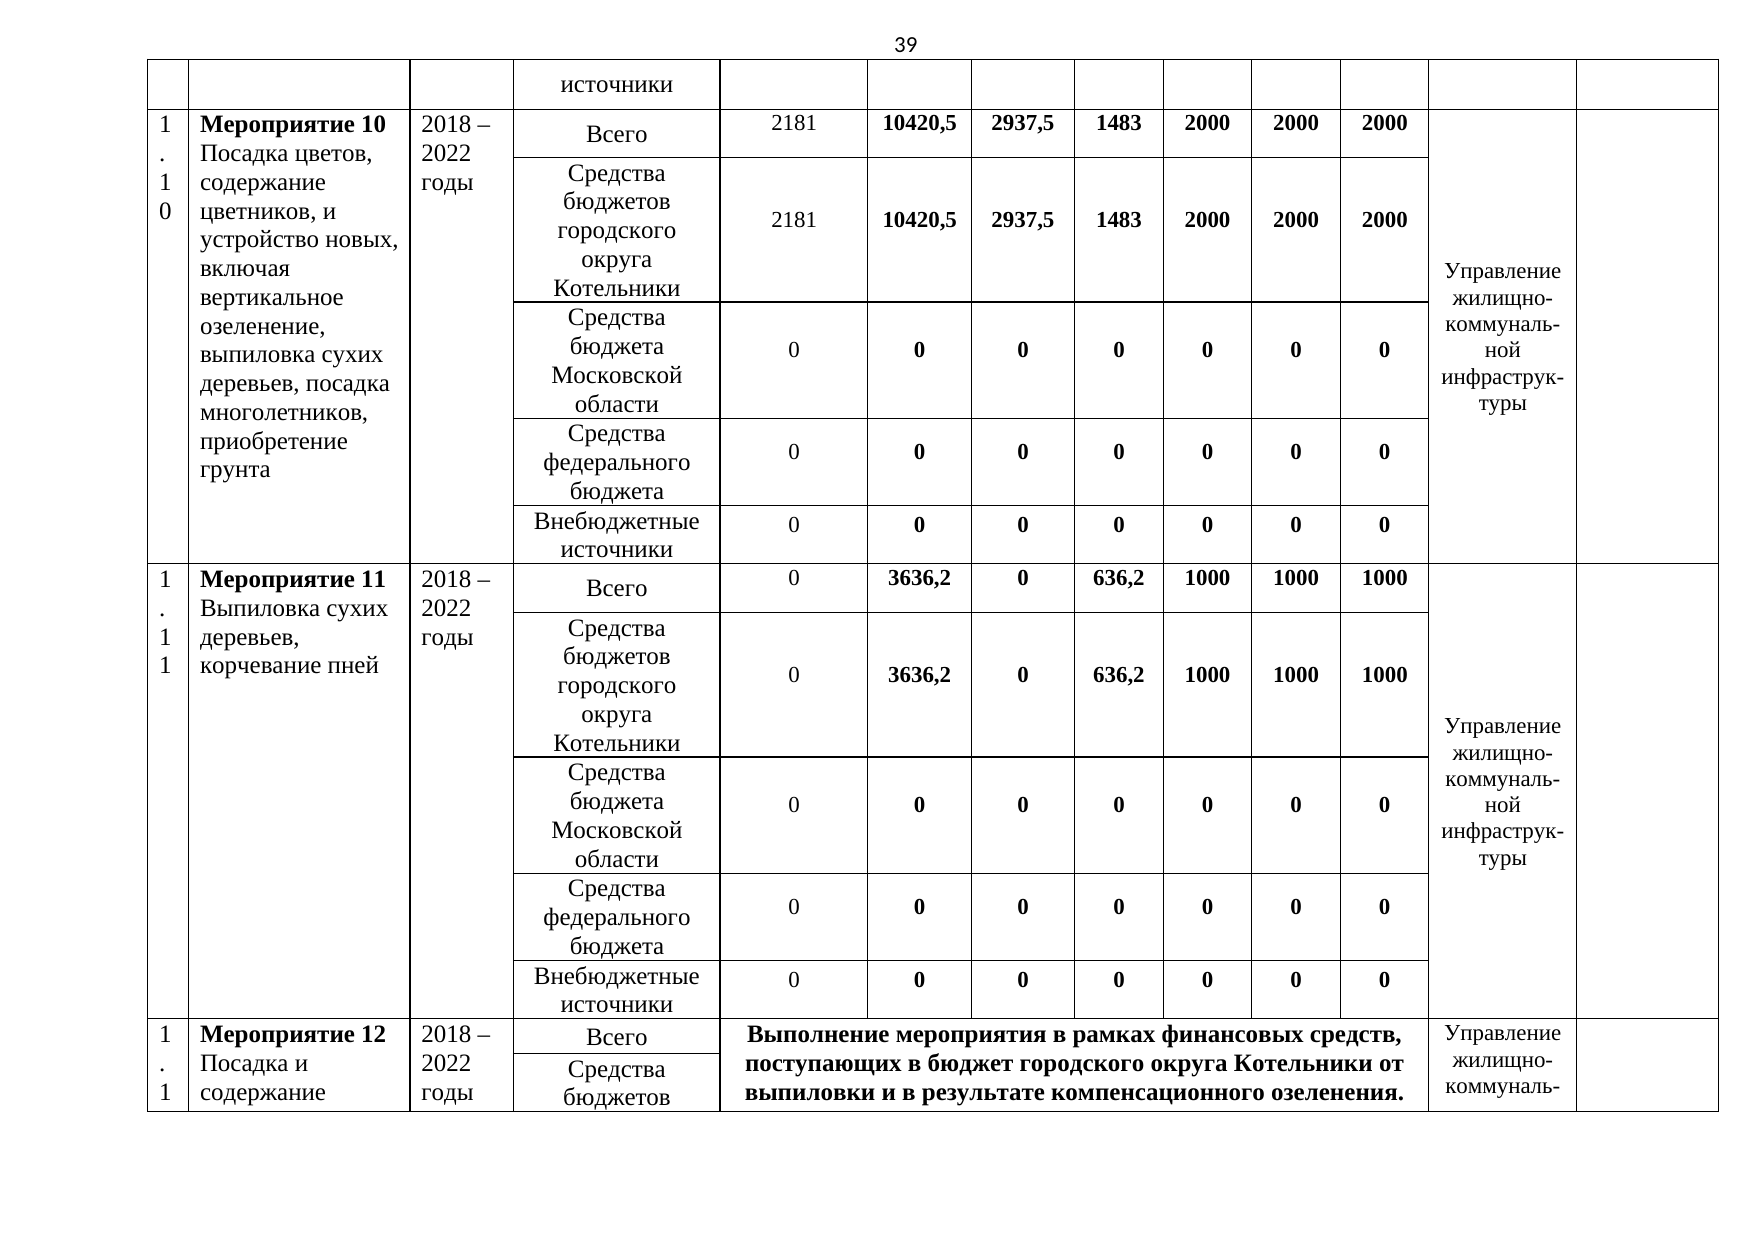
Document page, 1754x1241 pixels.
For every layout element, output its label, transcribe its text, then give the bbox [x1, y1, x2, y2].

table_cell 0 [1075, 961, 1163, 1018]
table_cell 0 [972, 874, 1074, 960]
table_cell 2000 [1341, 158, 1428, 301]
table_cell 1483 [1075, 158, 1163, 301]
table_cell 0 [1252, 60, 1340, 108]
table_cell 0 [972, 419, 1074, 505]
table_cell Всего [514, 564, 719, 612]
table_cell 636,2 [1075, 564, 1163, 612]
table_cell 10420,5 [868, 158, 971, 301]
table_cell 0 [972, 758, 1074, 872]
table_cell [1577, 1019, 1718, 1111]
table_cell 0 [1252, 419, 1340, 505]
table_cell 0 [1252, 961, 1340, 1018]
table_cell 2000 [1252, 110, 1340, 157]
table_cell [1577, 564, 1718, 1018]
table_cell Выполнение мероприятия в рамках финансовых средств, поступающих в бюджет городского округа Котельники от выпиловки и в результате компенсационного озеленения. [721, 1019, 1428, 1111]
table_cell 0 [721, 613, 867, 756]
table_cell 2000 [1164, 110, 1251, 157]
table_cell Всего [514, 110, 719, 157]
table_cell 0 [721, 303, 867, 417]
table_cell 0 [972, 60, 1074, 108]
table_cell 0 [1164, 506, 1251, 563]
table_cell 0 [1164, 874, 1251, 960]
table_cell 0 [972, 613, 1074, 756]
table_cell 0 [721, 961, 867, 1018]
table_cell 3636,2 [868, 613, 971, 756]
table_cell Внебюджетные источники [514, 506, 719, 563]
table_cell 1000 [1341, 564, 1428, 612]
table_cell 2937,5 [972, 158, 1074, 301]
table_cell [514, 60, 719, 108]
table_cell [514, 1054, 719, 1111]
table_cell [1429, 110, 1576, 563]
table_cell 2181 [721, 110, 867, 157]
table_cell 0 [972, 961, 1074, 1018]
table_cell 0 [1341, 758, 1428, 872]
table_cell 0 [972, 303, 1074, 417]
table_cell 0 [721, 419, 867, 505]
table_cell Внебюджетные источники [514, 961, 719, 1018]
table_cell Средства бюджета Московской области [514, 758, 719, 872]
table_cell 0 [1252, 758, 1340, 872]
table_cell 0 [1341, 419, 1428, 505]
table_cell 10420,5 [868, 110, 971, 157]
table_cell 0 [1252, 506, 1340, 563]
table_cell 2937,5 [972, 110, 1074, 157]
table_cell 0 [868, 419, 971, 505]
table_cell 0 [1164, 961, 1251, 1018]
table_cell 2000 [1341, 110, 1428, 157]
table_cell 2181 [721, 158, 867, 301]
table_cell 0 [1341, 60, 1428, 108]
table_cell 0 [1164, 303, 1251, 417]
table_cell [514, 158, 719, 301]
table_cell 0 [1341, 303, 1428, 417]
table_cell 0 [1252, 874, 1340, 960]
table_cell 0 [972, 564, 1074, 612]
table_cell 0 [721, 506, 867, 563]
table_cell 1000 [1164, 564, 1251, 612]
table_cell 0 [868, 758, 971, 872]
table_cell Мероприятие 11 Выпиловка сухих деревьев, корчевание пней [189, 564, 409, 1018]
table_cell 1000 [1252, 564, 1340, 612]
table_cell 1000 [1341, 613, 1428, 756]
table_cell Управление жилищно-коммуналь-ной инфраструк-туры [1429, 1019, 1576, 1111]
table_cell 0 [1164, 419, 1251, 505]
table_cell 0 [1075, 303, 1163, 417]
table_cell 0 [868, 60, 971, 108]
table_cell 1000 [1252, 613, 1340, 756]
table_cell 2000 [1164, 158, 1251, 301]
table_cell 2018 – 2022 годы [411, 110, 513, 563]
table_cell 0 [721, 874, 867, 960]
table_cell 1000 [1164, 613, 1251, 756]
table_cell 0 [868, 961, 971, 1018]
table_cell 0 [868, 874, 971, 960]
table_cell 0 [1075, 506, 1163, 563]
table_cell 0 [721, 758, 867, 872]
table_cell 0 [1341, 506, 1428, 563]
table_cell 0 [1252, 303, 1340, 417]
table_cell 0 [1164, 60, 1251, 108]
table_cell 2018 – 2022 годы [411, 1019, 513, 1111]
table_cell 0 [1164, 758, 1251, 872]
table_cell 3636,2 [868, 564, 971, 612]
table_cell 0 [1341, 874, 1428, 960]
table_cell Средства федерального бюджета [514, 419, 719, 505]
table_cell 1.12 [148, 1019, 188, 1111]
table_cell 1483 [1075, 110, 1163, 157]
table_cell 2000 [1252, 158, 1340, 301]
table_cell 0 [1075, 758, 1163, 872]
table_cell Средства бюджета Московской области [514, 303, 719, 417]
table_cell 0 [721, 564, 867, 612]
table_cell 1.11 [148, 564, 188, 1018]
table_cell 0 [972, 506, 1074, 563]
table_cell Мероприятие 12 Посадка и содержание зеленых насаждений, включая работу связанную с аварийными, упавшими и сухостойными зелеными насаждениями [189, 1019, 409, 1111]
table_cell [1577, 110, 1718, 563]
table_cell 636,2 [1075, 613, 1163, 756]
table_cell Мероприятие 10 Посадка цветов, содержание цветников, и устройство новых, включая вертикальное озеленение, выпиловка сухих деревьев, посадка многолетников, приобретение грунта [189, 110, 409, 563]
table_cell Средства бюджетов городского округа Котельники [514, 613, 719, 756]
table_cell 1.10 [148, 110, 188, 563]
table_cell 2018 – 2022 годы [411, 564, 513, 1018]
table_cell 0 [1075, 419, 1163, 505]
table_cell Всего [514, 1019, 719, 1053]
table_cell 0 [1075, 60, 1163, 108]
table_cell 0 [1075, 874, 1163, 960]
table_cell 0 [721, 60, 867, 108]
table_cell 0 [1341, 961, 1428, 1018]
table_cell Управление жилищно-коммуналь-ной инфраструк-туры [1429, 564, 1576, 1018]
table_cell Средства федерального бюджета [514, 874, 719, 960]
table_cell 0 [868, 303, 971, 417]
table_cell 0 [868, 506, 971, 563]
